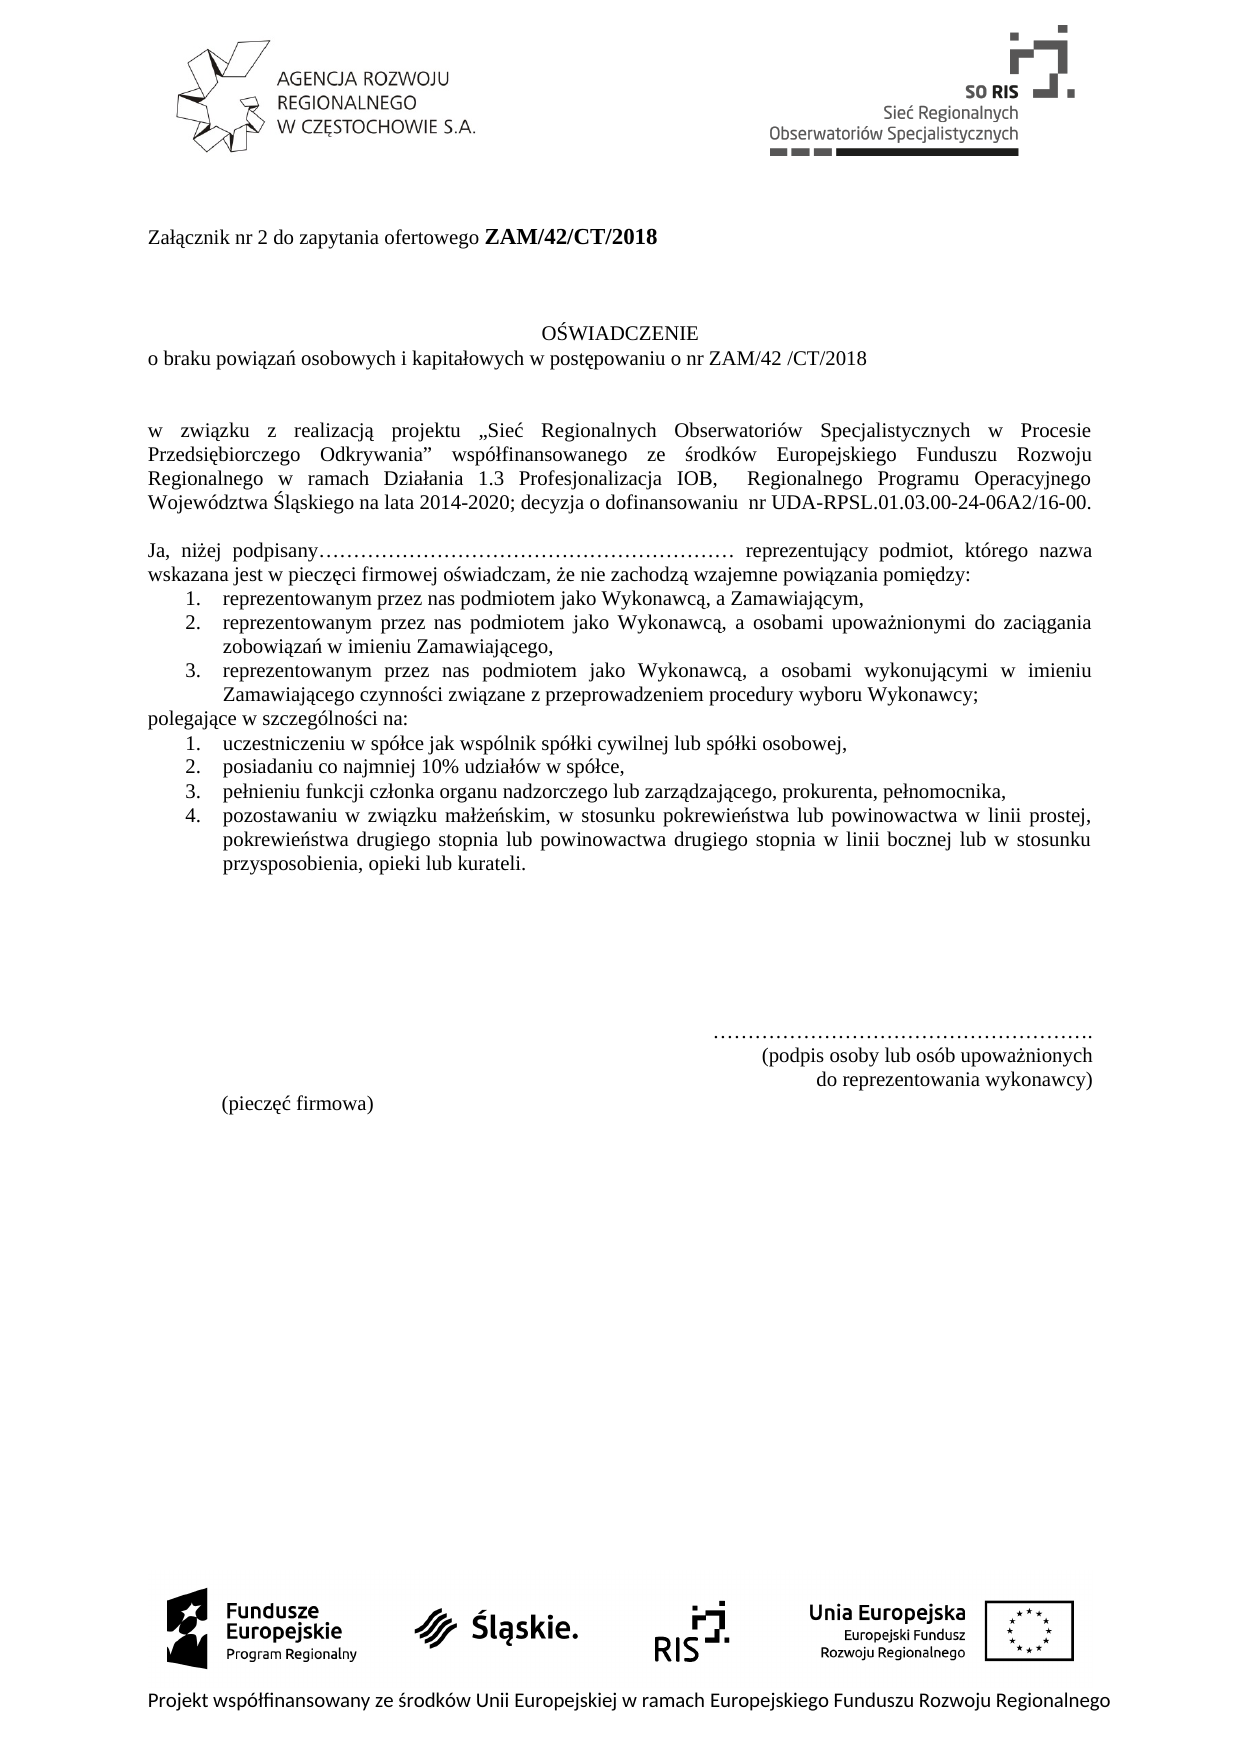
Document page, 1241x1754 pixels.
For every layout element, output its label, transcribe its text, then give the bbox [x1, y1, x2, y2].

text (podpis osoby lub osób upoważnionych [148, 1043, 1093, 1067]
text o braku powiązań osobowych i kapitałowych w postępowaniu o nr ZAM/42 /CT/2018 [148, 345, 1093, 369]
picture [161, 25, 490, 168]
list pełnieniu funkcji członka organu nadzorczego lub zarządzającego, prokurenta, pełnomocnika, [185, 778, 1093, 803]
text do reprezentowania wykonawcy) [148, 1067, 1093, 1091]
list reprezentowanym przez nas podmiotem jako Wykonawcą, a osobami upoważnionymi do zaciągania zobowiązań w imieniu Zamawiającego, [185, 610, 1093, 658]
list reprezentowanym przez nas podmiotem jako Wykonawcą, a osobami wykonującymi w imieniu Zamawiającego czynności związane z przeprowadzeniem procedury wyboru Wykonawcy; [185, 658, 1093, 706]
text polegające w szczególności na: [148, 706, 1093, 730]
list posiadaniu co najmniej 10% udziałów w spółce, [185, 754, 1093, 778]
text w związku z realizacją projektu „Sieć Regionalnych Obserwatoriów Specjalistycznych w Procesie Przedsiębiorczego Odkrywania” współfinansowanego ze środków Europejskiego Funduszu Rozwoju Regionalnego w ramach Działania 1.3 Profesjonalizacja IOB, Regionalnego Programu Operacyjnego Województwa Śląskiego na lata 2014-2020; decyzja o dofinansowaniu nr UDA-RPSL.01.03.00-24-06A2/16-00. [148, 418, 1093, 514]
text Ja, niżej podpisany…………………………………………………… reprezentujący podmiot, którego nazwa wskazana jest w pieczęci firmowej oświadczam, że nie zachodzą wzajemne powiązania pomiędzy: [148, 538, 1093, 586]
list pozostawaniu w związku małżeńskim, w stosunku pokrewieństwa lub powinowactwa w linii prostej, pokrewieństwa drugiego stopnia lub powinowactwa drugiego stopnia w linii bocznej lub w stosunku przysposobienia, opieki lub kurateli. [185, 803, 1093, 875]
text ………………………………………………. [148, 1019, 1093, 1043]
text (pieczęć firmowa) [148, 1091, 1093, 1115]
text OŚWIADCZENIE [148, 321, 1093, 345]
list uczestniczeniu w spółce jak wspólnik spółki cywilnej lub spółki osobowej, [185, 730, 1093, 754]
picture [147, 1570, 1093, 1688]
text Załącznik nr 2 do zapytania ofertowego ZAM/42/CT/2018 [148, 223, 1093, 249]
list reprezentowanym przez nas podmiotem jako Wykonawcą, a Zamawiającym, [185, 586, 1093, 610]
picture [770, 25, 1075, 156]
